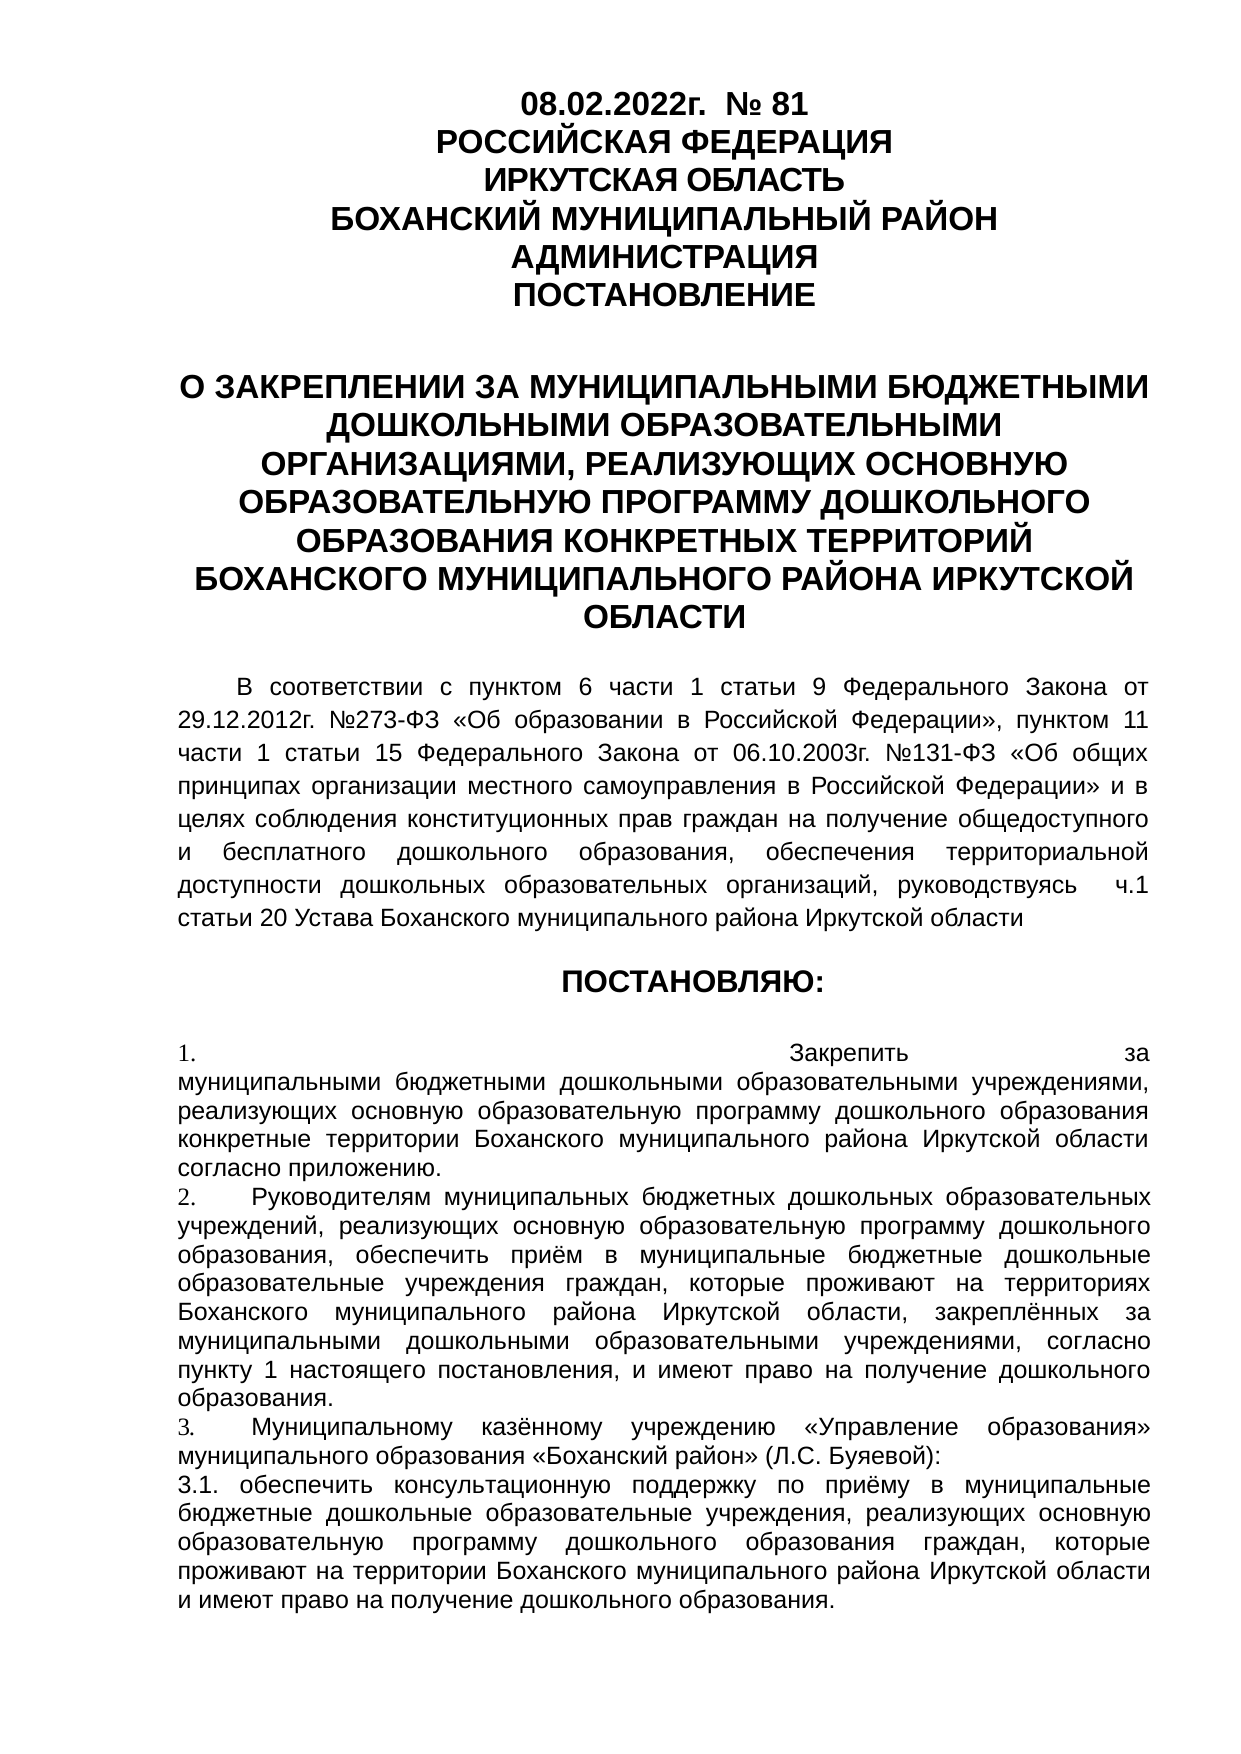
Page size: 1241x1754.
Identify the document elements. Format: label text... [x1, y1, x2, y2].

text В соответствии с пунктом 6 части 1 статьи 9 Федерального Закона от 29.12.2012г. №273-ФЗ «Об образовании в Российской Федерации», пунктом 11 части 1 статьи 15 Федерального Закона от 06.10.2003г. №131-ФЗ «Об общих принципах организации местного самоуправления в Российской Федерации» и в целях соблюдения конституционных прав граждан на получение общедоступного и бесплатного дошкольного образования, обеспечения территориальной доступности дошкольных образовательных организаций, руководствуясь ч.1 статьи 20 Устава Боханского муниципального района Иркутской области [177, 669, 1150, 933]
text 08.02.2022г. № 81 [177, 89, 1152, 122]
list Закрепить за муниципальными бюджетными дошкольными образовательными учреждениями, реализующих основную образовательную программу дошкольного образования конкретные территории Боханского муниципального района Иркутской области согласно приложению. [177, 1038, 1150, 1182]
text ИРКУТСКАЯ ОБЛАСТЬ [177, 160, 1152, 198]
text БОХАНСКИЙ МУНИЦИПАЛЬНЫЙ РАЙОН [177, 198, 1152, 237]
text АДМИНИСТРАЦИЯ [177, 237, 1152, 275]
text БОХАНСКОГО МУНИЦИПАЛЬНОГО РАЙОНА ИРКУТСКОЙ ОБЛАСТИ [177, 559, 1152, 636]
text 3.1. обеспечить консультационную поддержку по приёму в муниципальные бюджетные дошкольные образовательные учреждения, реализующих основную образовательную программу дошкольного образования граждан, которые проживают на территории Боханского муниципального района Иркутской области и имеют право на получение дошкольного образования. [177, 1470, 1152, 1613]
list Руководителям муниципальных бюджетных дошкольных образовательных учреждений, реализующих основную образовательную программу дошкольного образования, обеспечить приём в муниципальные бюджетные дошкольные образовательные учреждения граждан, которые проживают на территориях Боханского муниципального района Иркутской области, закреплённых за муниципальными дошкольными образовательными учреждениями, согласно пункту 1 настоящего постановления, и имеют право на получение дошкольного образования. [177, 1182, 1152, 1412]
text ПОСТАНОВЛЯЮ: [177, 966, 1150, 999]
text ПОСТАНОВЛЕНИЕ [177, 275, 1152, 314]
text РОССИЙСКАЯ ФЕДЕРАЦИЯ [177, 122, 1152, 160]
text О ЗАКРЕПЛЕНИИ ЗА МУНИЦИПАЛЬНЫМИ БЮДЖЕТНЫМИ ДОШКОЛЬНЫМИ ОБРАЗОВАТЕЛЬНЫМИ ОРГАНИЗАЦИЯМИ, РЕАЛИЗУЮЩИХ ОСНОВНУЮ ОБРАЗОВАТЕЛЬНУЮ ПРОГРАММУ ДОШКОЛЬНОГО ОБРАЗОВАНИЯ КОНКРЕТНЫХ ТЕРРИТОРИЙ [177, 367, 1152, 559]
list Муниципальному казённому учреждению «Управление образования» муниципального образования «Боханский район» (Л.С. Буяевой): [177, 1412, 1152, 1470]
